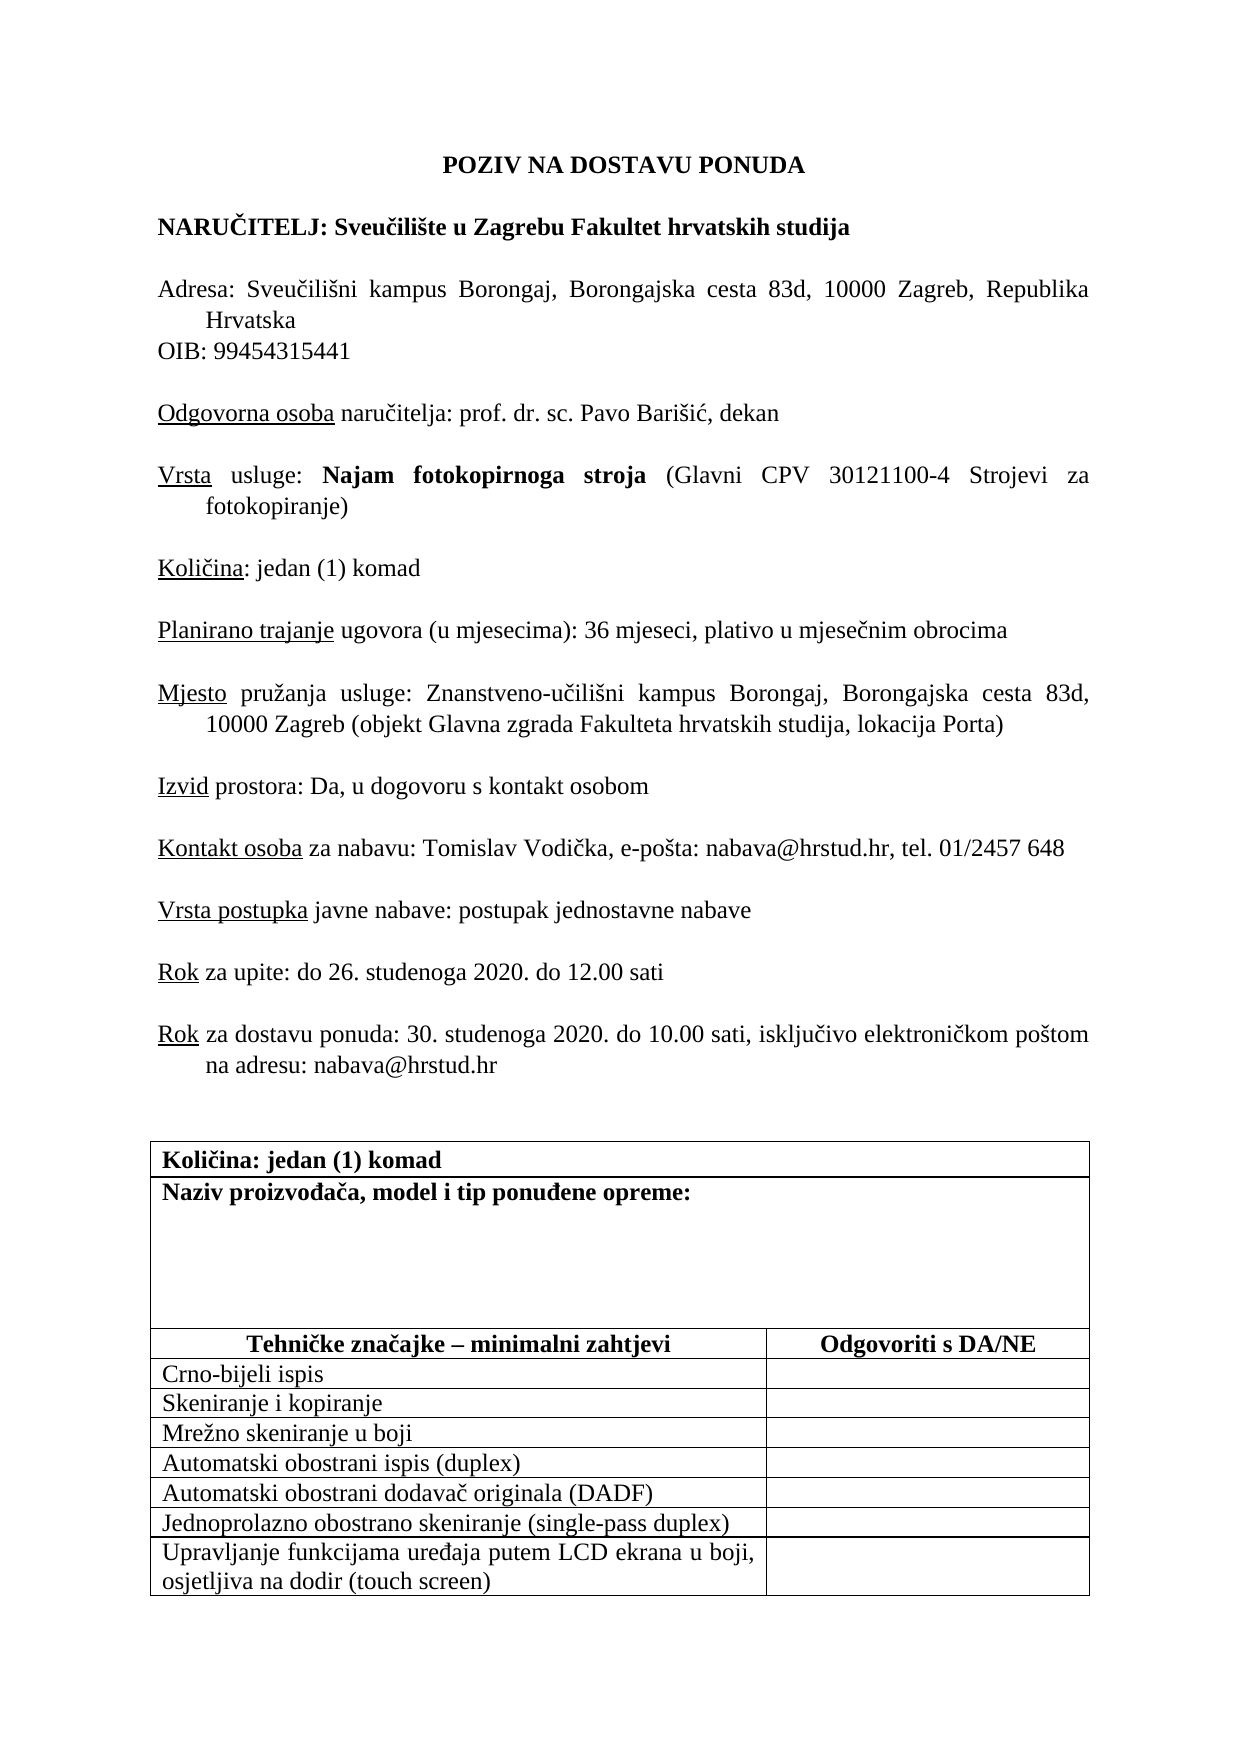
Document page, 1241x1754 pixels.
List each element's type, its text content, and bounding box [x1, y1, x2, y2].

text NARUČITELJ: Sveučilište u Zagrebu Fakultet hrvatskih studija [157, 212, 1090, 241]
table_cell Tehničke značajke – minimalni zahtjevi [151, 1329, 766, 1358]
text Izvid prostora: Da, u dogovoru s kontakt osobom [157, 771, 1090, 799]
table_cell Mrežno skeniranje u boji [151, 1418, 766, 1447]
table_cell Odgovoriti s DA/NE [767, 1329, 1089, 1358]
text Rok za dostavu ponuda: 30. studenoga 2020. do 10.00 sati, isključivo elektroničkom poštom na adresu: nabava@hrstud.hr [157, 1019, 1090, 1079]
text Vrsta postupka javne nabave: postupak jednostavne nabave [157, 895, 1090, 924]
text POZIV NA DOSTAVU PONUDA [157, 150, 1090, 179]
table_cell Skeniranje i kopiranje [151, 1389, 766, 1417]
table_cell [767, 1389, 1089, 1417]
table_header Količina: jedan (1) komad [151, 1142, 1089, 1176]
text Kontakt osoba za nabavu: Tomislav Vodička, e-pošta: nabava@hrstud.hr, tel. 01/2457 648 [157, 833, 1090, 862]
table_cell Naziv proizvođača, model i tip ponuđene opreme: [151, 1178, 1089, 1328]
table_cell [767, 1478, 1089, 1507]
table_cell [767, 1508, 1089, 1536]
text OIB: 99454315441 [157, 336, 1090, 365]
text Adresa: Sveučilišni kampus Borongaj, Borongajska cesta 83d, 10000 Zagreb, Republika Hrvatska [157, 274, 1090, 334]
table_cell [767, 1538, 1089, 1595]
table_cell [767, 1418, 1089, 1447]
table_cell Upravljanje funkcijama uređaja putem LCD ekrana u boji, osjetljiva na dodir (touch screen) [151, 1538, 766, 1595]
text Rok za upite: do 26. studenoga 2020. do 12.00 sati [157, 957, 1090, 986]
text Mjesto pružanja usluge: Znanstveno-učilišni kampus Borongaj, Borongajska cesta 83d, 10000 Zagreb (objekt Glavna zgrada Fakulteta hrvatskih studija, lokacija Porta) [157, 678, 1090, 737]
table_cell [767, 1448, 1089, 1477]
text Vrsta usluge: Najam fotokopirnoga stroja (Glavni CPV 30121100-4 Strojevi za fotokopiranje) [157, 460, 1090, 520]
text Količina: jedan (1) komad [157, 553, 1090, 582]
table_cell Automatski obostrani dodavač originala (DADF) [151, 1478, 766, 1507]
text Planirano trajanje ugovora (u mjesecima): 36 mjeseci, plativo u mjesečnim obrocima [157, 616, 1090, 644]
text Odgovorna osoba naručitelja: prof. dr. sc. Pavo Barišić, dekan [157, 398, 1090, 427]
table_cell Jednoprolazno obostrano skeniranje (single-pass duplex) [151, 1508, 766, 1536]
table_cell Automatski obostrani ispis (duplex) [151, 1448, 766, 1477]
table_cell Crno-bijeli ispis [151, 1359, 766, 1387]
table_cell [767, 1359, 1089, 1387]
